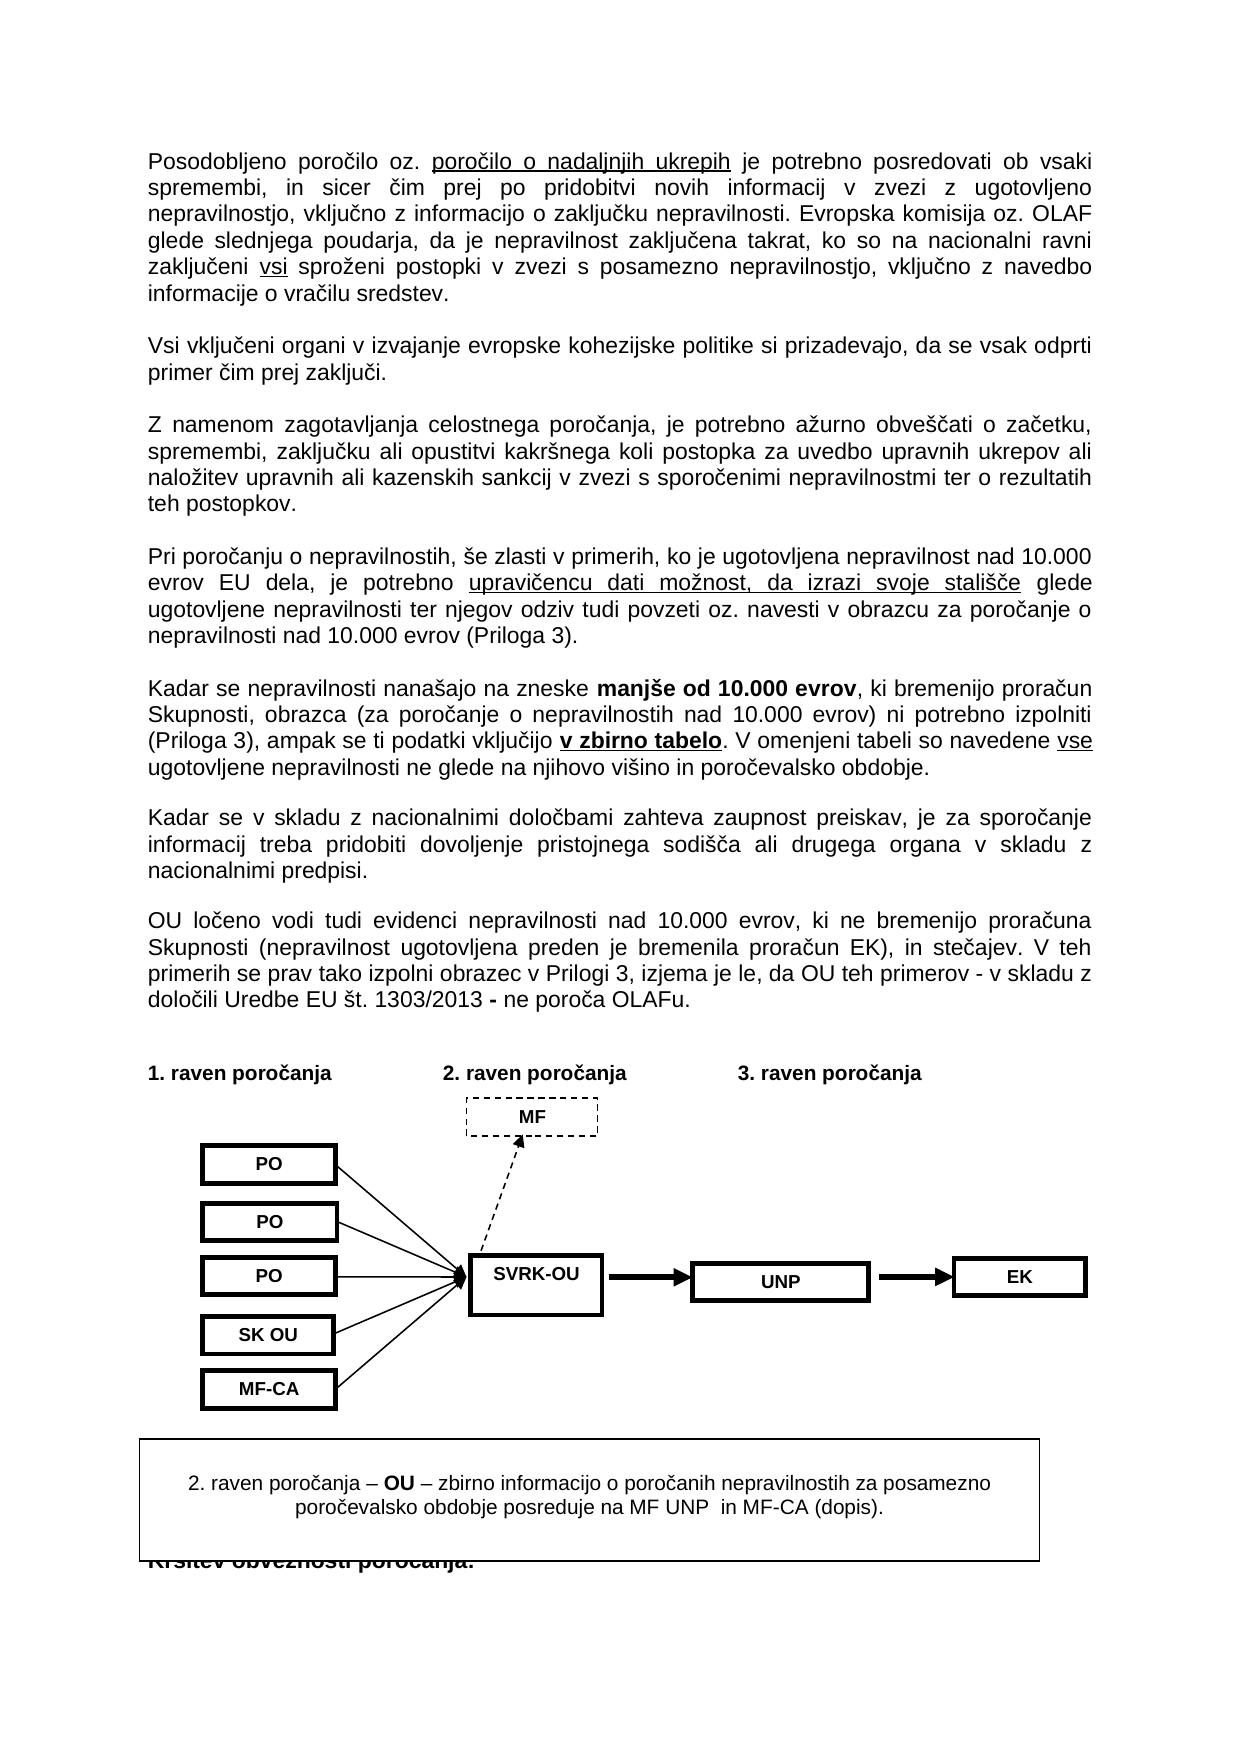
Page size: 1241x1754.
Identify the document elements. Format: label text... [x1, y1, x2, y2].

text 1. raven poročanja 2. raven poročanja 3. raven poročanja [148, 1061, 1092, 1085]
text Z namenom zagotavljanja celostnega poročanja, je potrebno ažurno obveščati o začetku, spremembi, zaključku ali opustitvi kakršnega koli postopka za uvedbo upravnih ukrepov ali naložitev upravnih ali kazenskih sankcij v zvezi s sporočenimi nepravilnostmi ter o rezultatih teh postopkov. [148, 411, 1092, 517]
text Kadar se nepravilnosti nanašajo na zneske manjše od 10.000 evrov, ki bremenijo proračun Skupnosti, obrazca (za poročanje o nepravilnostih nad 10.000 evrov) ni potrebno izpolniti (Priloga 3), ampak se ti podatki vključijo v zbirno tabelo. V omenjeni tabeli so navedene vse ugotovljene nepravilnosti ne glede na njihovo višino in poročevalsko obdobje. [148, 675, 1092, 780]
text Posodobljeno poročilo oz. poročilo o nadaljnjih ukrepih je potrebno posredovati ob vsaki spremembi, in sicer čim prej po pridobitvi novih informacij v zvezi z ugotovljeno nepravilnostjo, vključno z informacijo o zaključku nepravilnosti. Evropska komisija oz. OLAF glede slednjega poudarja, da je nepravilnost zaključena takrat, ko so na nacionalni ravni zaključeni vsi sproženi postopki v zvezi s posamezno nepravilnostjo, vključno z navedbo informacije o vračilu sredstev. [148, 148, 1092, 306]
text OU ločeno vodi tudi evidenci nepravilnosti nad 10.000 evrov, ki ne bremenijo proračuna Skupnosti (nepravilnost ugotovljena preden je bremenila proračun EK), in stečajev. V teh primerih se prav tako izpolni obrazec v Prilogi 3, izjema je le, da OU teh primerov - v skladu z določili Uredbe EU št. 1303/2013 - ne poroča OLAFu. [148, 907, 1092, 1013]
text Kadar se v skladu z nacionalnimi določbami zahteva zaupnost preiskav, je za sporočanje informacij treba pridobiti dovoljenje pristojnega sodišča ali drugega organa v skladu z nacionalnimi predpisi. [148, 804, 1092, 883]
text Pri poročanju o nepravilnostih, še zlasti v primerih, ko je ugotovljena nepravilnost nad 10.000 evrov EU dela, je potrebno upravičencu dati možnost, da izrazi svoje stališče glede ugotovljene nepravilnosti ter njegov odziv tudi povzeti oz. navesti v obrazcu za poročanje o nepravilnosti nad 10.000 evrov (Priloga 3). [148, 543, 1092, 648]
text Kršitev obveznosti poročanja: [148, 1547, 1122, 1574]
text Vsi vključeni organi v izvajanje evropske kohezijske politike si prizadevajo, da se vsak odprti primer čim prej zaključi. [148, 332, 1092, 385]
